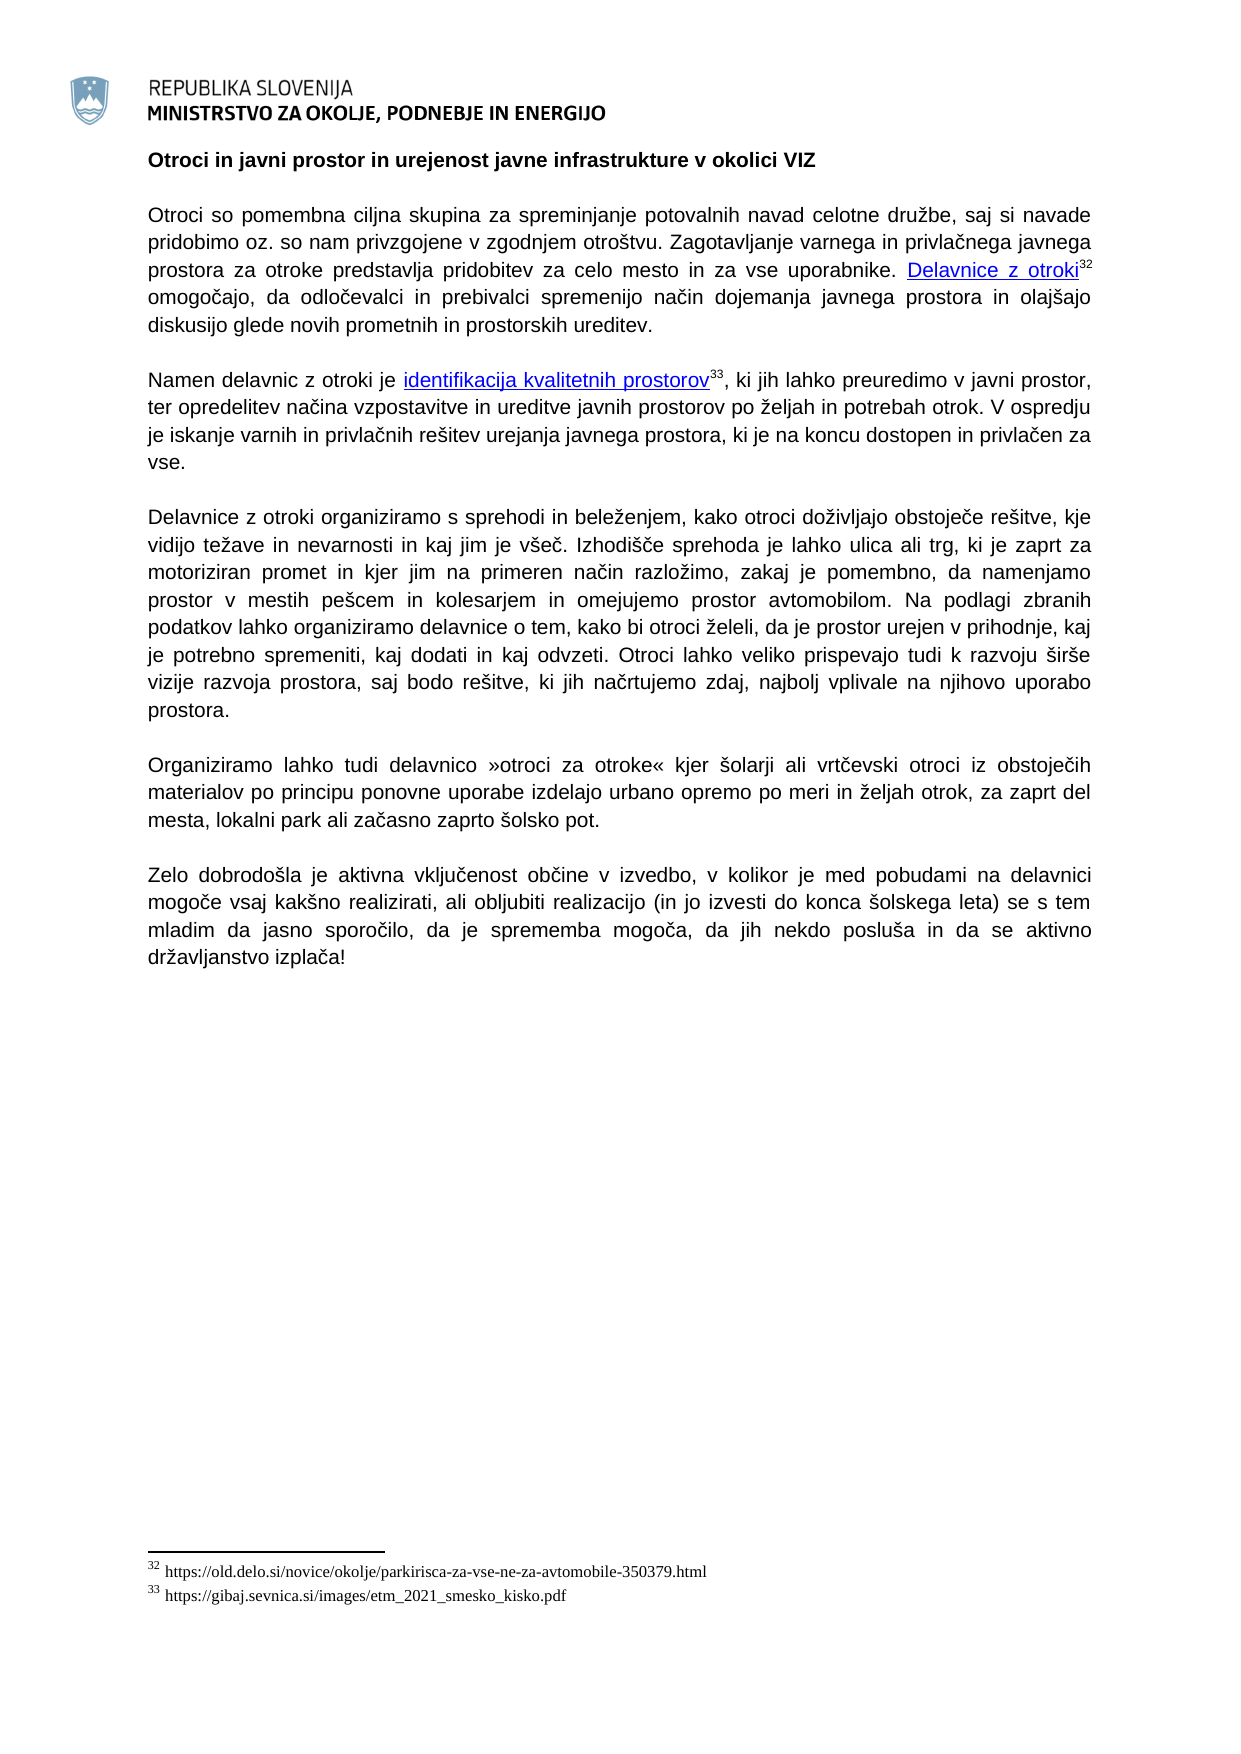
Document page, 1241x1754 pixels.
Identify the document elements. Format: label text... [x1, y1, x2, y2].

text Namen delavnic z otroki je identifikacija kvalitetnih prostorov, ki jih lahko preuredimo v javni prostor, ter opredelitev načina vzpostavitve in ureditve javnih prostorov po željah in potrebah otrok. V ospredju je iskanje varnih in privlačnih rešitev urejanja javnega prostora, ki je na koncu dostopen in privlačen za vse. [148, 368, 1093, 474]
text Organiziramo lahko tudi delavnico »otroci za otroke« kjer šolarji ali vrtčevski otroci iz obstoječih materialov po principu ponovne uporabe izdelajo urbano opremo po meri in željah otrok, za zaprt del mesta, lokalni park ali začasno zaprto šolsko pot. [148, 753, 1093, 832]
text Otroci in javni prostor in urejenost javne infrastrukture v okolici VIZ [148, 148, 1093, 172]
text Zelo dobrodošla je aktivna vključenost občine v izvedbo, v kolikor je med pobudami na delavnici mogoče vsaj kakšno realizirati, ali obljubiti realizacijo (in jo izvesti do konca šolskega leta) se s tem mladim da jasno sporočilo, da je sprememba mogoča, da jih nekdo posluša in da se aktivno državljanstvo izplača! [148, 863, 1093, 969]
text Otroci so pomembna ciljna skupina za spreminjanje potovalnih navad celotne družbe, saj si navade pridobimo oz. so nam privzgojene v zgodnjem otroštvu. Zagotavljanje varnega in privlačnega javnega prostora za otroke predstavlja pridobitev za celo mesto in za vse uporabnike. Delavnice z otroki omogočajo, da odločevalci in prebivalci spremenijo način dojemanja javnega prostora in olajšajo diskusijo glede novih prometnih in prostorskih ureditev. [148, 203, 1093, 337]
text Delavnice z otroki organiziramo s sprehodi in beleženjem, kako otroci doživljajo obstoječe rešitve, kje vidijo težave in nevarnosti in kaj jim je všeč. Izhodišče sprehoda je lahko ulica ali trg, ki je zaprt za motoriziran promet in kjer jim na primeren način razložimo, zakaj je pomembno, da namenjamo prostor v mestih pešcem in kolesarjem in omejujemo prostor avtomobilom. Na podlagi zbranih podatkov lahko organiziramo delavnice o tem, kako bi otroci želeli, da je prostor urejen v prihodnje, kaj je potrebno spremeniti, kaj dodati in kaj odvzeti. Otroci lahko veliko prispevajo tudi k razvoju širše vizije razvoja prostora, saj bodo rešitve, ki jih načrtujemo zdaj, najbolj vplivale na njihovo uporabo prostora. [148, 505, 1093, 722]
picture [65, 73, 609, 130]
